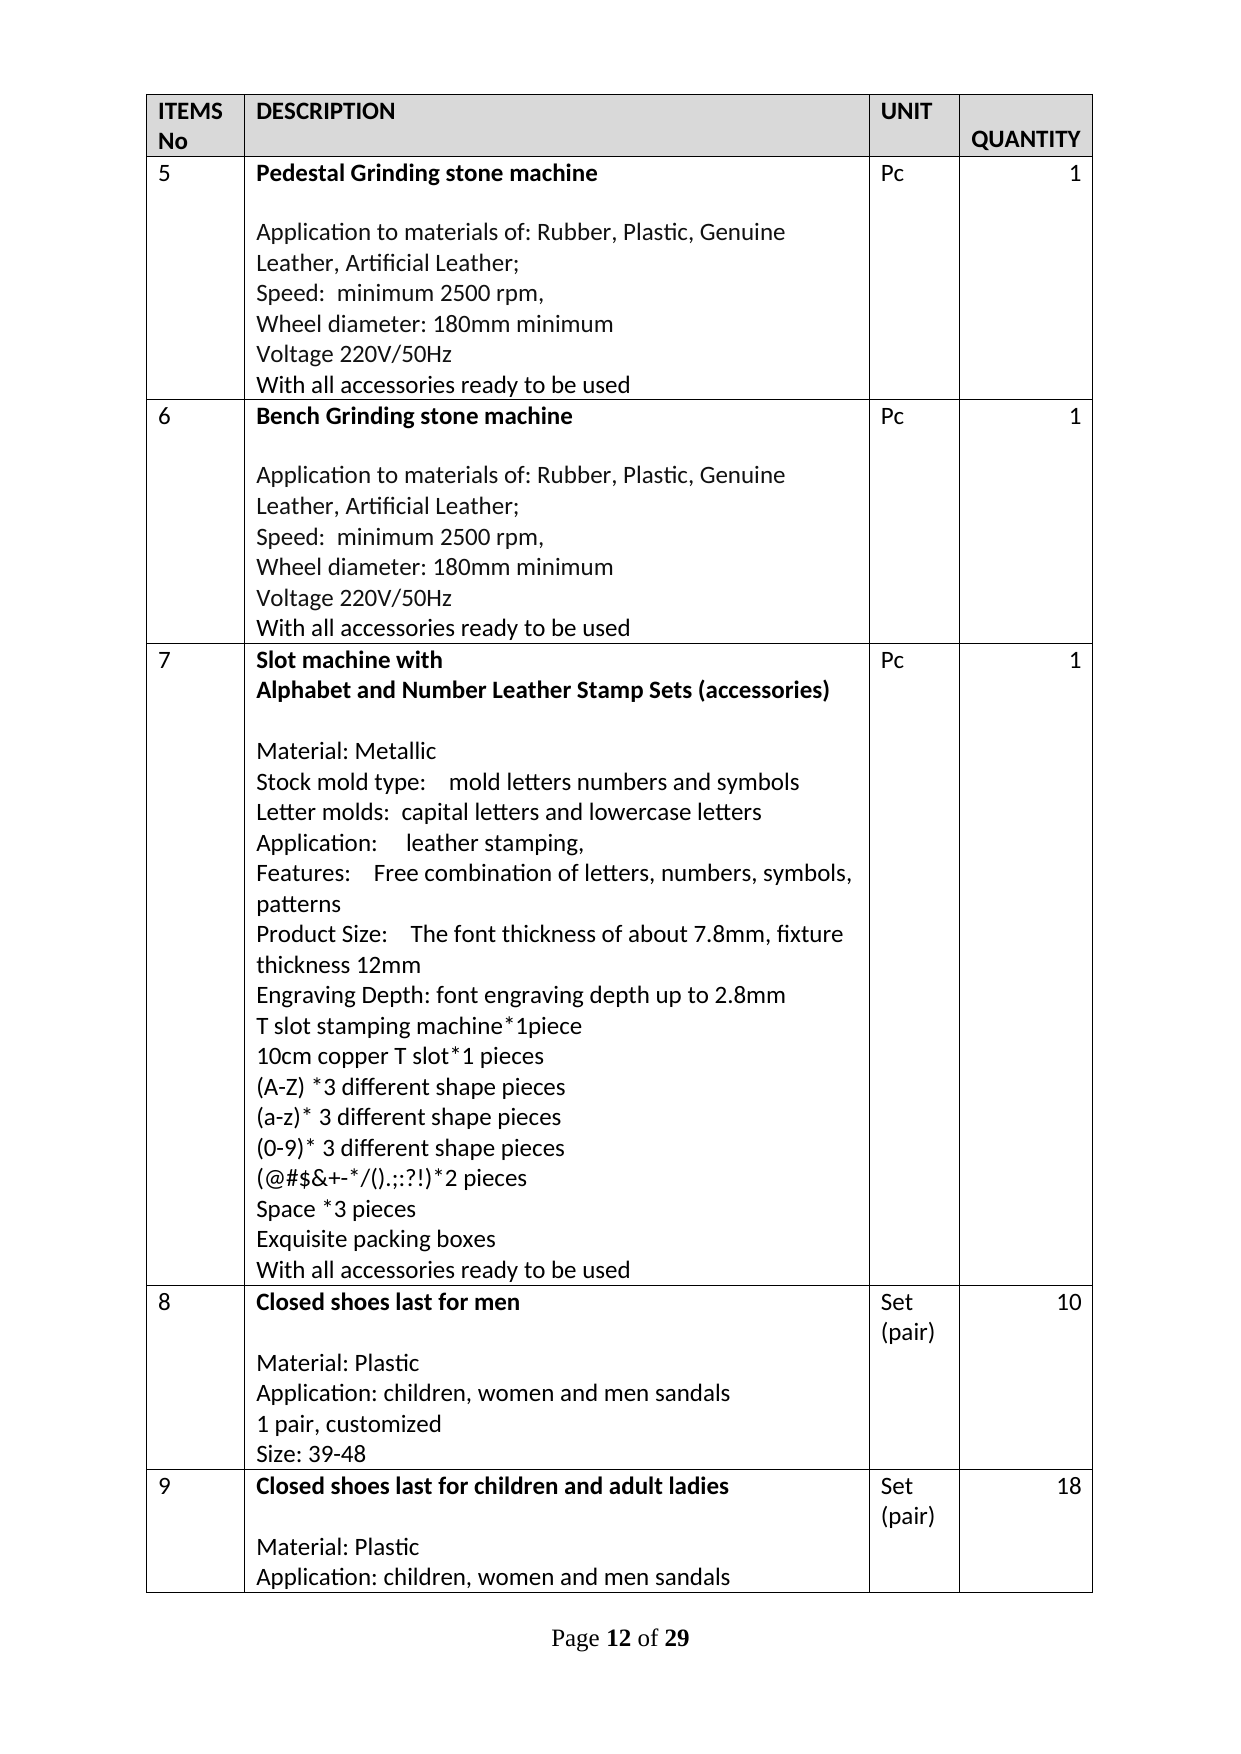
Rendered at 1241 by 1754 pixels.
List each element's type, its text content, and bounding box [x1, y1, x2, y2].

table_cell Bench Grinding stone machine Application to materials of: Rubber, Plastic, Genuine Leather, Artificial Leather; Speed: minimum 2500 rpm, Wheel diameter: 180mm minimum Voltage 220V/50Hz With all accessories ready to be used [245, 400, 869, 643]
table_header QUANTITY [960, 95, 1092, 156]
table_cell 1 [960, 644, 1092, 1285]
table_cell 9 [147, 1470, 244, 1592]
table_header ITEMS No [147, 95, 244, 156]
table_cell 6 [147, 400, 244, 643]
table_cell 1 [960, 157, 1092, 399]
table_cell 1 [960, 400, 1092, 643]
table_header UNIT [870, 95, 959, 156]
table_cell 5 [147, 157, 244, 399]
table_header DESCRIPTION [245, 95, 869, 156]
table_cell Slot machine with Alphabet and Number Leather Stamp Sets (accessories) Material: Metallic Stock mold type: mold letters numbers and symbols Letter molds: capital letters and lowercase letters Application: leather stamping, Features: Free combination of letters, numbers, symbols, patterns Product Size: The font thickness of about 7.8mm, fixture thickness 12mm Engraving Depth: font engraving depth up to 2.8mm T slot stamping machine*1piece 10cm copper T slot*1 pieces (A-Z) *3 different shape pieces (a-z)* 3 different shape pieces (0-9)* 3 different shape pieces (@#$&+-*/().;:?!)*2 pieces Space *3 pieces Exquisite packing boxes With all accessories ready to be used [245, 644, 869, 1285]
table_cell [245, 1470, 869, 1592]
table_cell 10 [960, 1286, 1092, 1469]
table_cell 18 [960, 1470, 1092, 1592]
table_cell Pc [870, 400, 959, 643]
table_cell Pedestal Grinding stone machine Application to materials of: Rubber, Plastic, Genuine Leather, Artificial Leather; Speed: minimum 2500 rpm, Wheel diameter: 180mm minimum Voltage 220V/50Hz With all accessories ready to be used [245, 157, 869, 399]
table_cell 7 [147, 644, 244, 1285]
table_cell Set (pair) [870, 1286, 959, 1469]
table_cell 8 [147, 1286, 244, 1469]
table_cell Pc [870, 644, 959, 1285]
table_cell Closed shoes last for men Material: Plastic Application: children, women and men sandals 1 pair, customized Size: 39-48 [245, 1286, 869, 1469]
table_cell Set (pair) [870, 1470, 959, 1592]
table_cell Pc [870, 157, 959, 399]
